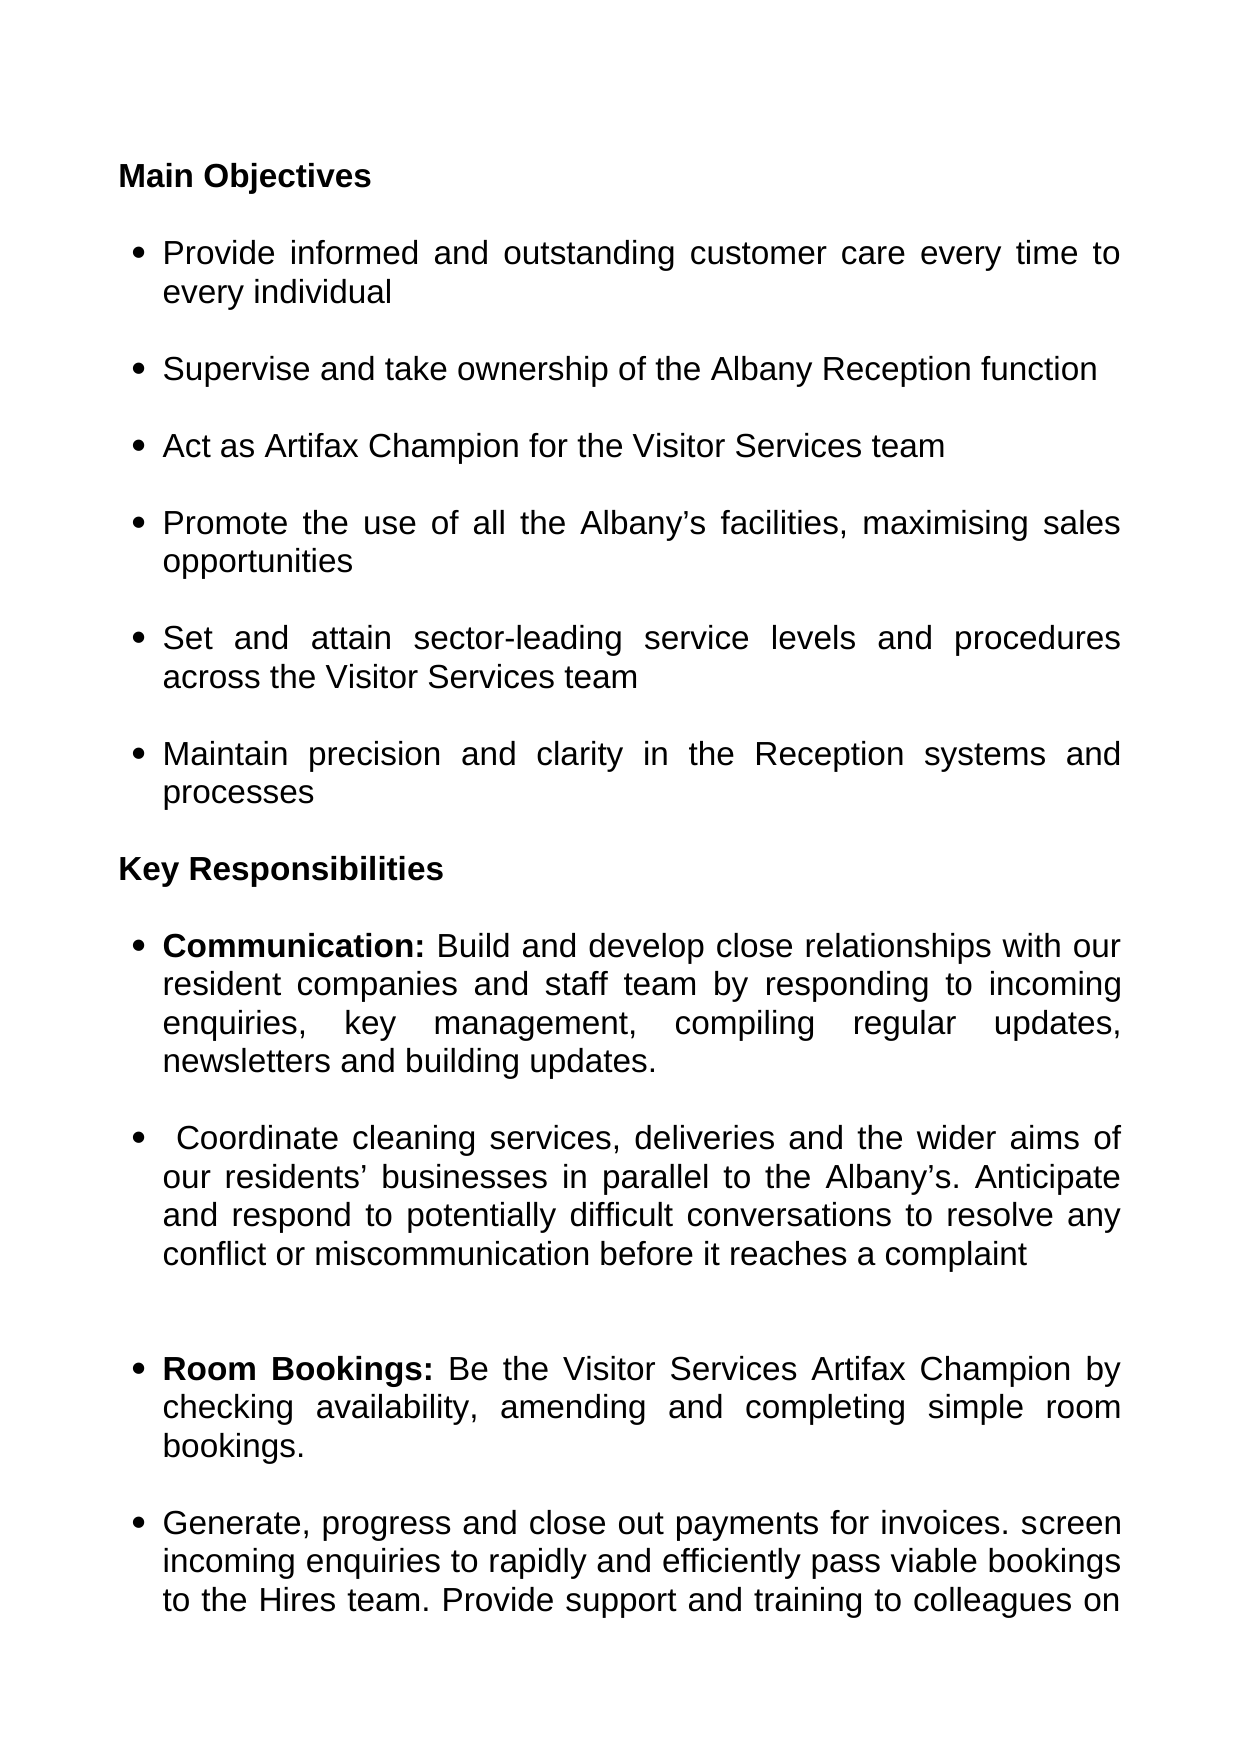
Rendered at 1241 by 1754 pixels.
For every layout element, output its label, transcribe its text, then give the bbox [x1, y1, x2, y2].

text Key Responsibilities [118, 849, 1167, 887]
list Room Bookings: Be the Visitor Services Artifax Champion by checking availability, amending and completing simple room bookings. [133, 1349, 1122, 1464]
list Maintain precision and clarity in the Reception systems and processes [133, 734, 1122, 811]
list Promote the use of all the Albany’s facilities, maximising sales opportunities [133, 503, 1122, 580]
list Provide informed and outstanding customer care every time to every individual [133, 233, 1122, 310]
list Communication: Build and develop close relationships with our resident companies and staff team by responding to incoming enquiries, key management, compiling regular updates, newsletters and building updates. [133, 926, 1122, 1080]
list Coordinate cleaning services, deliveries and the wider aims of our residents’ businesses in parallel to the Albany’s. Anticipate and respond to potentially difficult conversations to resolve any conflict or miscommunication before it reaches a complaint [133, 1118, 1122, 1272]
list Act as Artifax Champion for the Visitor Services team [133, 426, 1122, 464]
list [133, 1503, 1122, 1618]
list Set and attain sector-leading service levels and procedures across the Visitor Services team [133, 618, 1122, 695]
text Main Objectives [118, 157, 1167, 195]
list Supervise and take ownership of the Albany Reception function [133, 349, 1122, 387]
